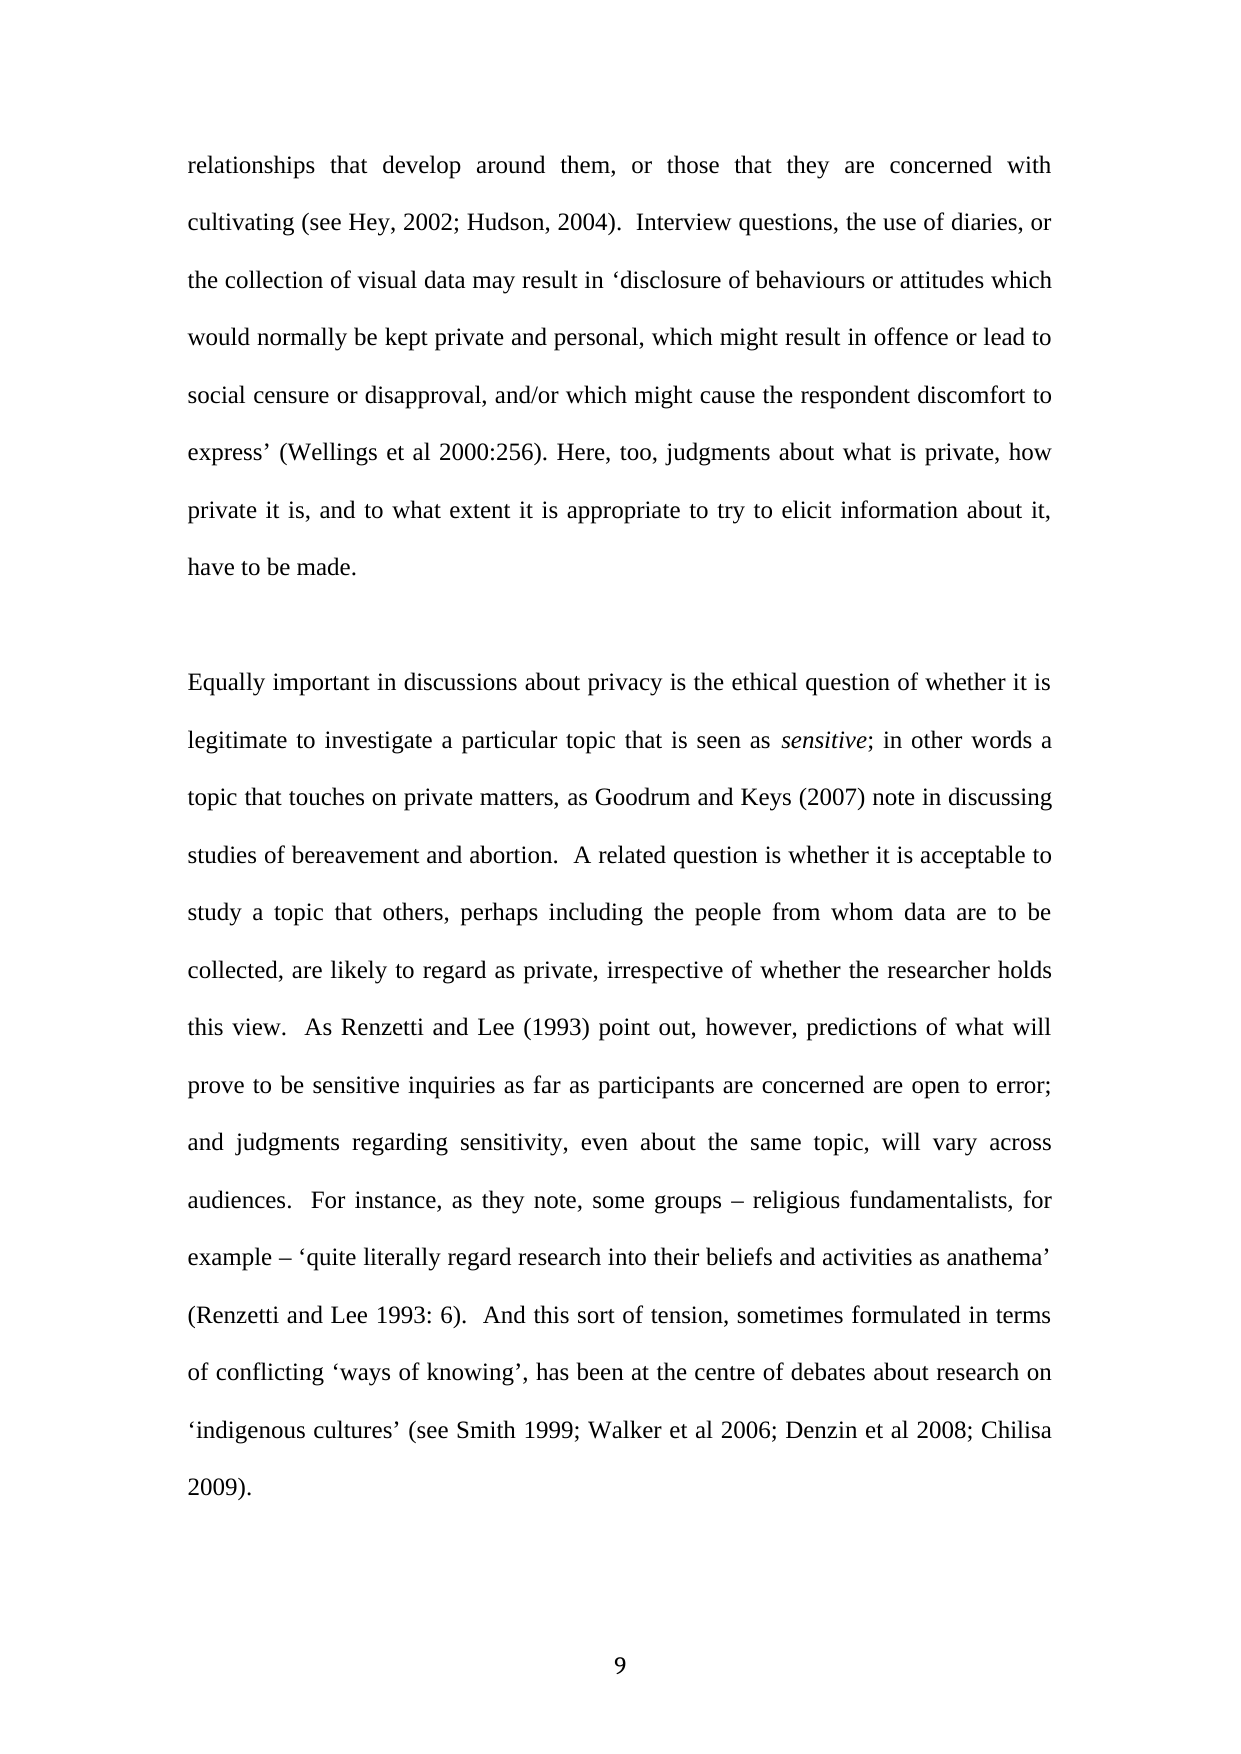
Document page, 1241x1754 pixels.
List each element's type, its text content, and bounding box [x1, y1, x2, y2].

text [187, 150, 1053, 581]
text Equally important in discussions about privacy is the ethical question of whether it is legitimate to investigate a particular topic that is seen as sensitive; in other words a topic that touches on private matters, as Goodrum and Keys (2007) note in discussing studies of bereavement and abortion. A related question is whether it is acceptable to study a topic that others, perhaps including the people from whom data are to be collected, are likely to regard as private, irrespective of whether the researcher holds this view. As Renzetti and Lee (1993) point out, however, predictions of what will prove to be sensitive inquiries as far as participants are concerned are open to error; and judgments regarding sensitivity, even about the same topic, will vary across audiences. For instance, as they note, some groups – religious fundamentalists, for example – ‘quite literally regard research into their beliefs and activities as anathema’ (Renzetti and Lee 1993: 6). And this sort of tension, sometimes formulated in terms of conflicting ‘ways of knowing’, has been at the centre of debates about research on ‘indigenous cultures’ (see Smith 1999; Walker et al 2006; Denzin et al 2008; Chilisa 2009). [187, 667, 1053, 1501]
